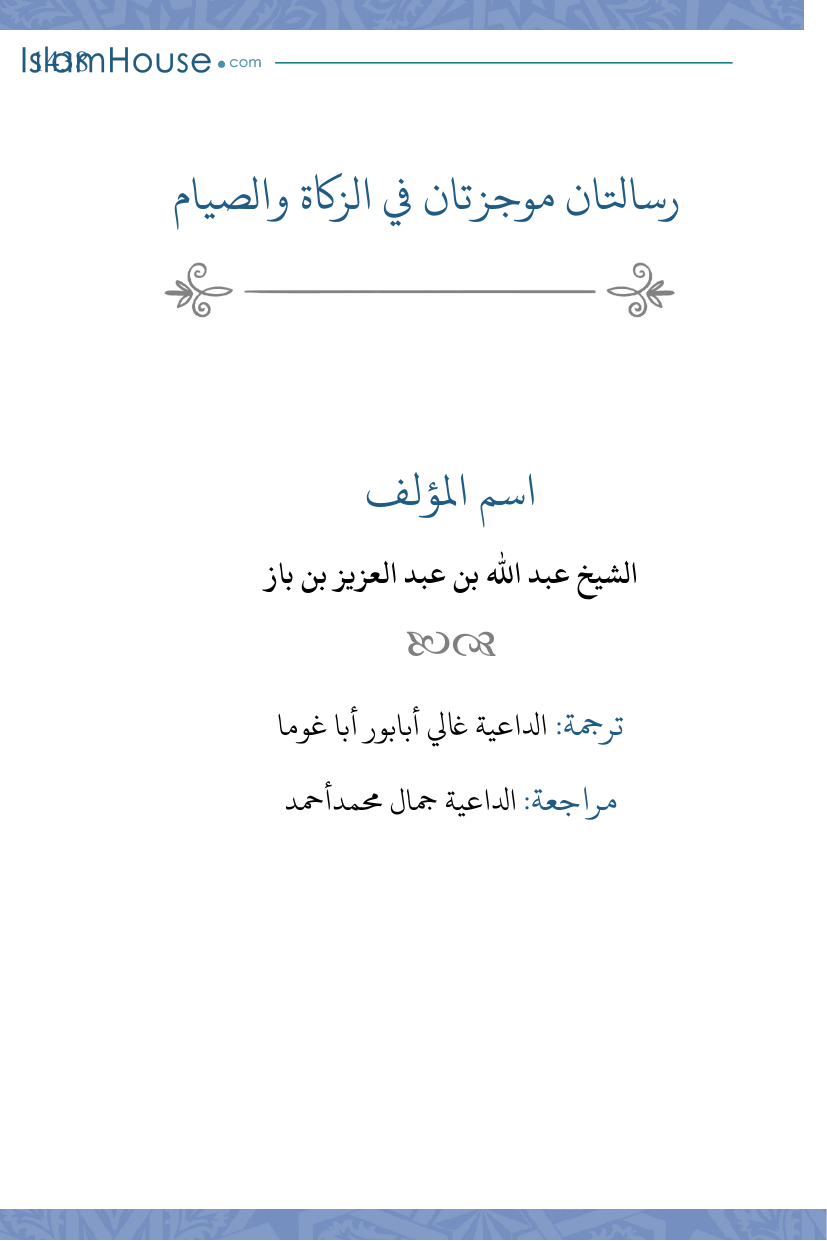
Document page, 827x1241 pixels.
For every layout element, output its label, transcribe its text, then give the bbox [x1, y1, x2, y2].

text اسم المؤلف [89, 449, 738, 533]
picture [14, 42, 741, 79]
text ترجمة: الداعية غالي أبابور أبا غوما [89, 693, 738, 756]
text مراجعة: الداعية جمال محمدأحمد [89, 769, 738, 832]
text رسالتان موجزتان في الزكاة والصيام [89, 153, 738, 238]
text الشيخ عبد الله بن عبد العزيز بن باز [89, 546, 738, 602]
